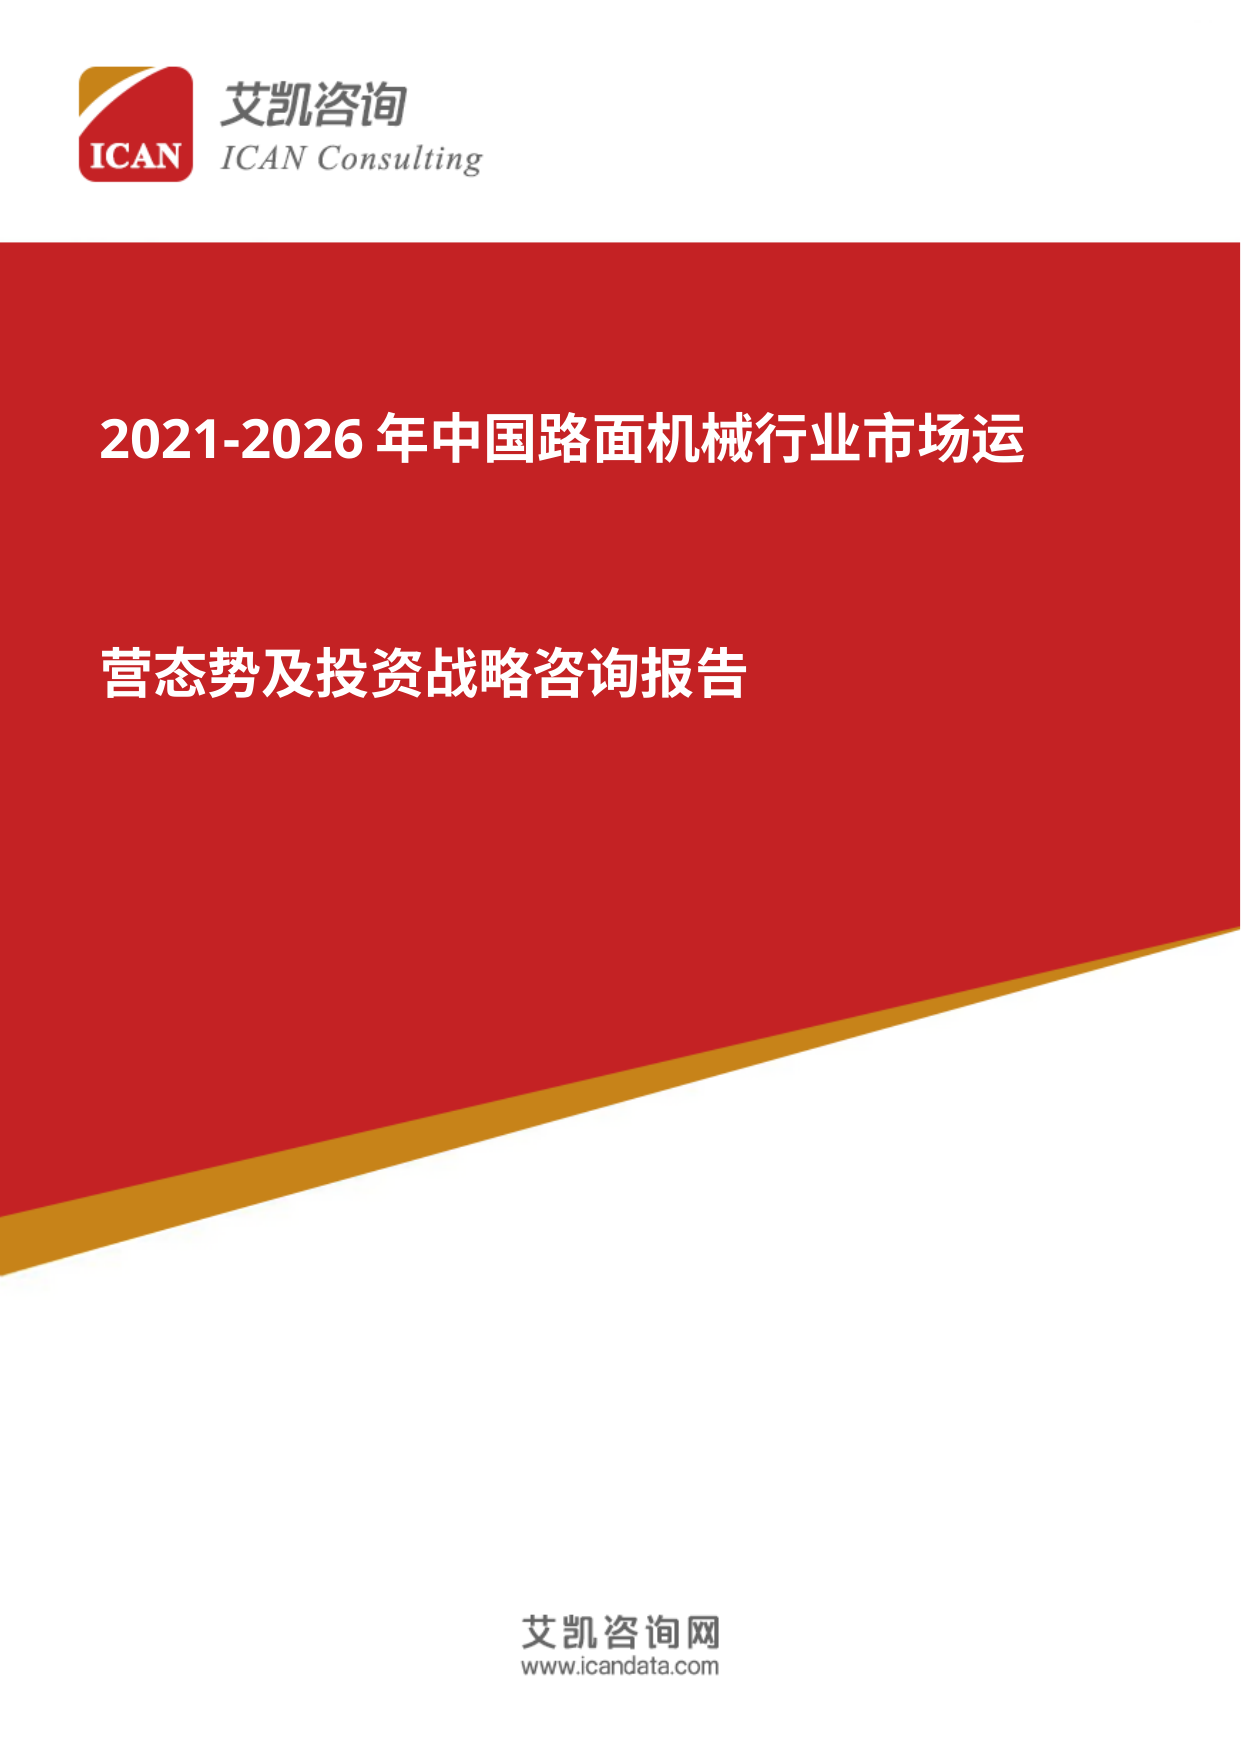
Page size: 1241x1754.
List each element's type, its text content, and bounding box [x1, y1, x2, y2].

picture [0, 5, 1241, 1754]
subtitle 2021-2026年中国路面机械行业市场运营态势及投资战略咨询报告 [99, 386, 1053, 718]
